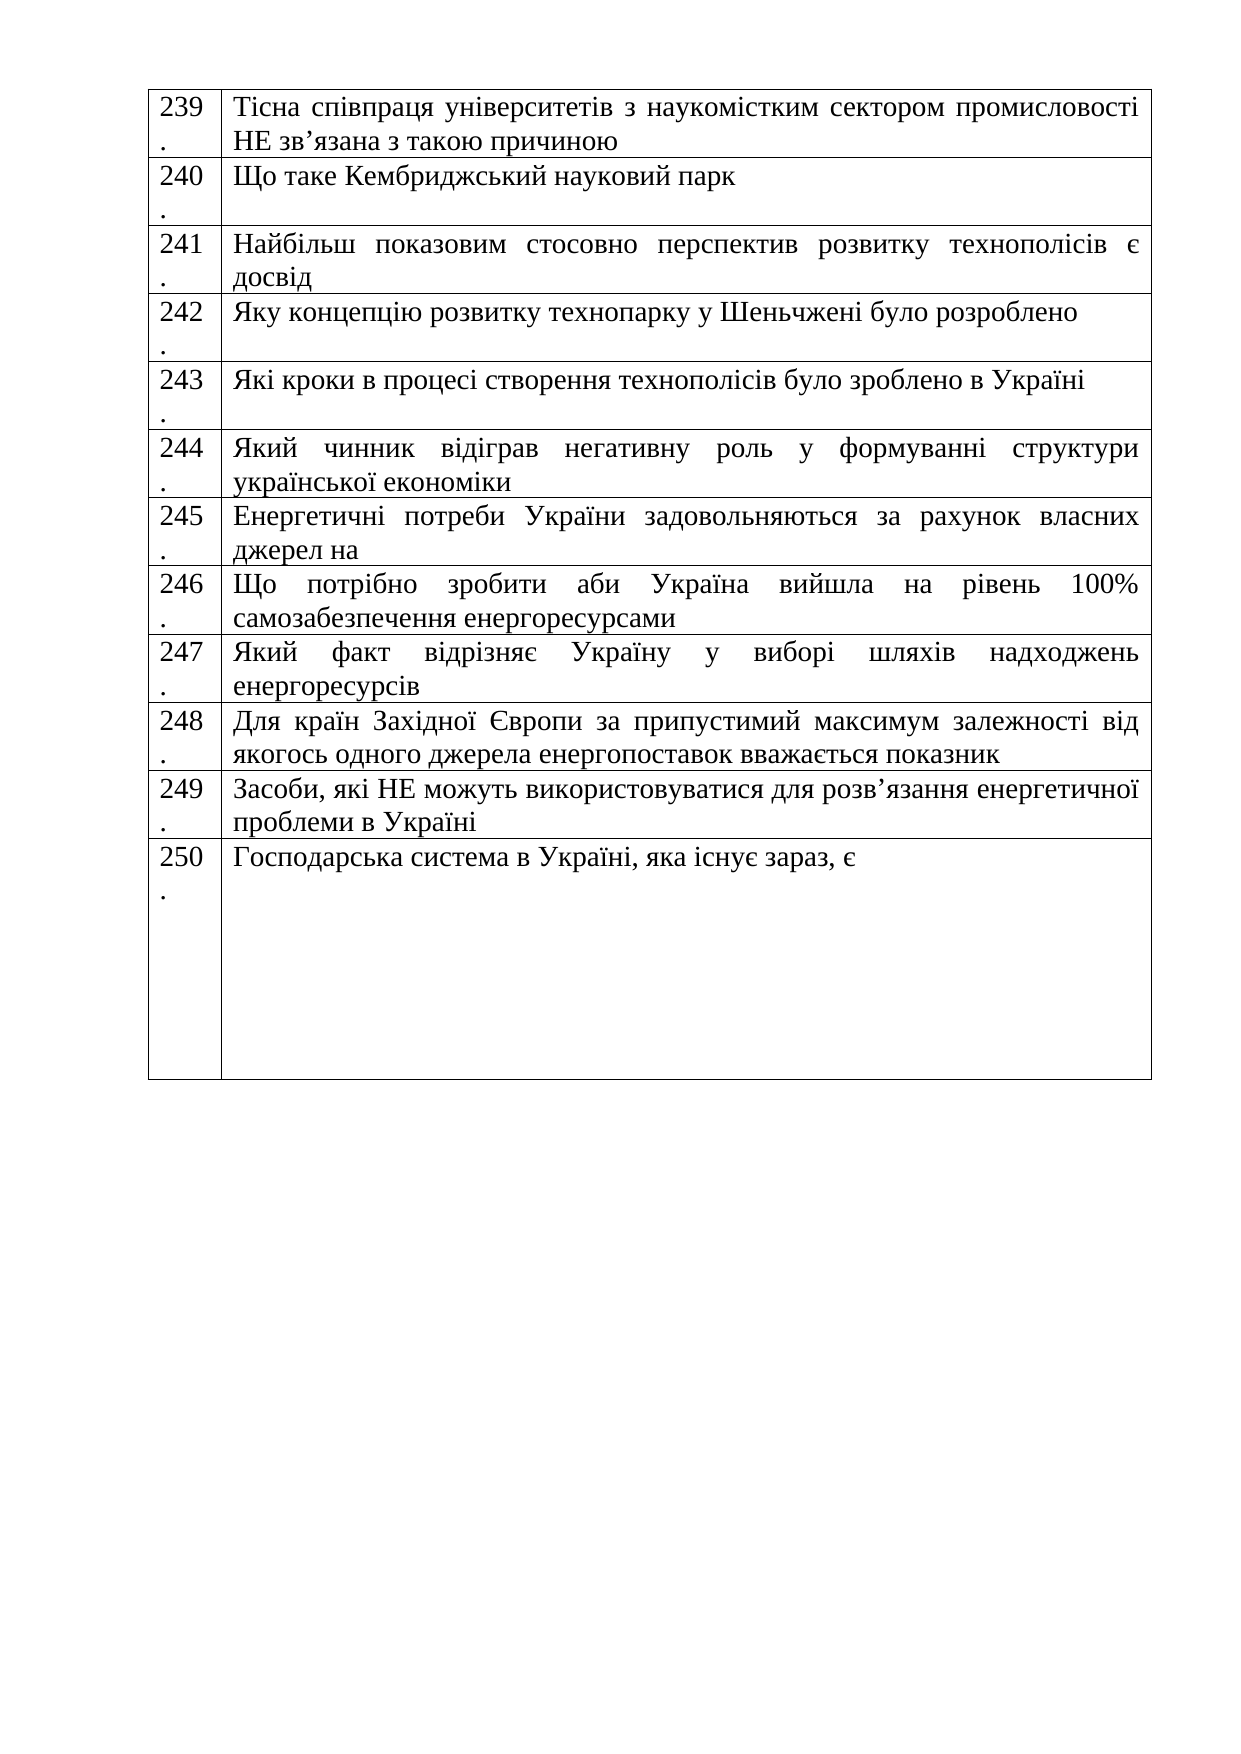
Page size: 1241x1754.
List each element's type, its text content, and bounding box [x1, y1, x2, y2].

table_cell 244. [149, 430, 221, 497]
table_cell 249. [149, 771, 221, 838]
table_cell Що потрібно зробити аби Україна вийшла на рівень 100% самозабезпечення енергоресурсами [222, 566, 1151, 633]
table_cell Найбільш показовим стосовно перспектив розвитку технополісів є досвід [222, 226, 1151, 293]
table_cell 247. [149, 635, 221, 702]
table_cell Який чинник відіграв негативну роль у формуванні структури української економіки [222, 430, 1151, 497]
table_cell 239. [149, 90, 221, 157]
table_cell 246. [149, 566, 221, 633]
table_cell Які кроки в процесі створення технополісів було зроблено в Україні [222, 362, 1151, 429]
table_cell Яку концепцію розвитку технопарку у Шеньчжені було розроблено [222, 294, 1151, 361]
table_cell 250. [149, 839, 221, 1078]
table_cell Господарська система в Україні, яка існує зараз, є [222, 839, 1151, 1078]
table_cell Який факт відрізняє Україну у виборі шляхів надходжень енергоресурсів [222, 635, 1151, 702]
table_cell Енергетичні потреби України задовольняються за рахунок власних джерел на [222, 498, 1151, 565]
table_cell Для країн Західної Європи за припустимий максимум залежності від якогось одного джерела енергопоставок вважається показник [222, 703, 1151, 770]
table_cell Тісна співпраця університетів з наукомістким сектором промисловості НЕ зв’язана з такою причиною [222, 90, 1151, 157]
table_cell 240. [149, 158, 221, 225]
table_cell 243. [149, 362, 221, 429]
table_cell 248. [149, 703, 221, 770]
table_cell Що таке Кембриджський науковий парк [222, 158, 1151, 225]
table_cell Засоби, які НЕ можуть використовуватися для розв’язання енергетичної проблеми в Україні [222, 771, 1151, 838]
table_cell 241. [149, 226, 221, 293]
table_cell 242. [149, 294, 221, 361]
table_cell 245. [149, 498, 221, 565]
